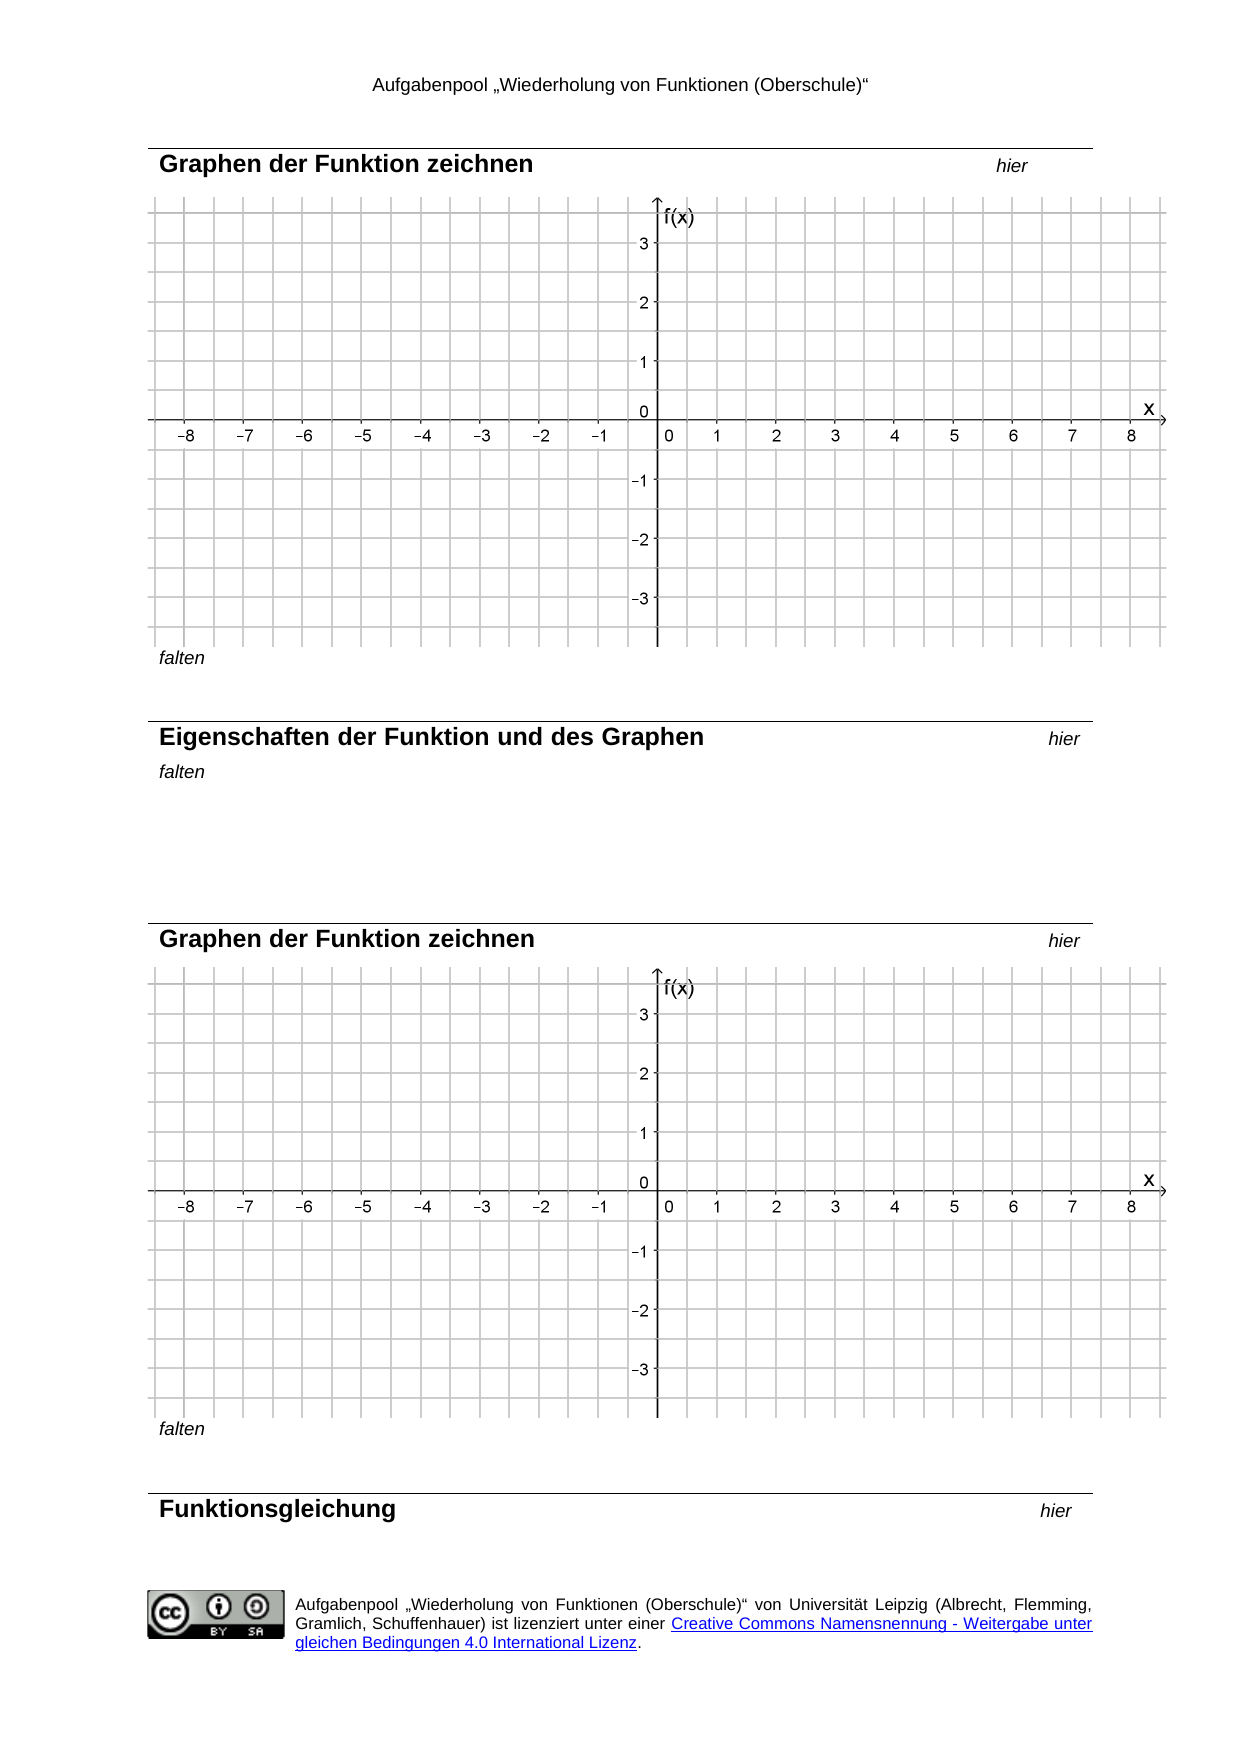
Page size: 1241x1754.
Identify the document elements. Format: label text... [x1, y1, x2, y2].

table_cell Graphen der Funktion zeichnen hier falten [148, 1418, 1093, 1493]
picture [147, 967, 1167, 1418]
table_cell Graphen der Funktion zeichnen hier falten [148, 149, 1093, 197]
table_cell Funktionsgleichung hier falten [148, 1494, 1093, 1523]
table_cell Eigenschaften der Funktion und des Graphen hier falten [148, 722, 1093, 923]
picture [147, 197, 1167, 647]
table_cell Graphen der Funktion zeichnen hier falten [148, 647, 1093, 721]
picture [147, 1590, 285, 1639]
table_cell Graphen der Funktion zeichnen hier falten [148, 924, 1093, 967]
